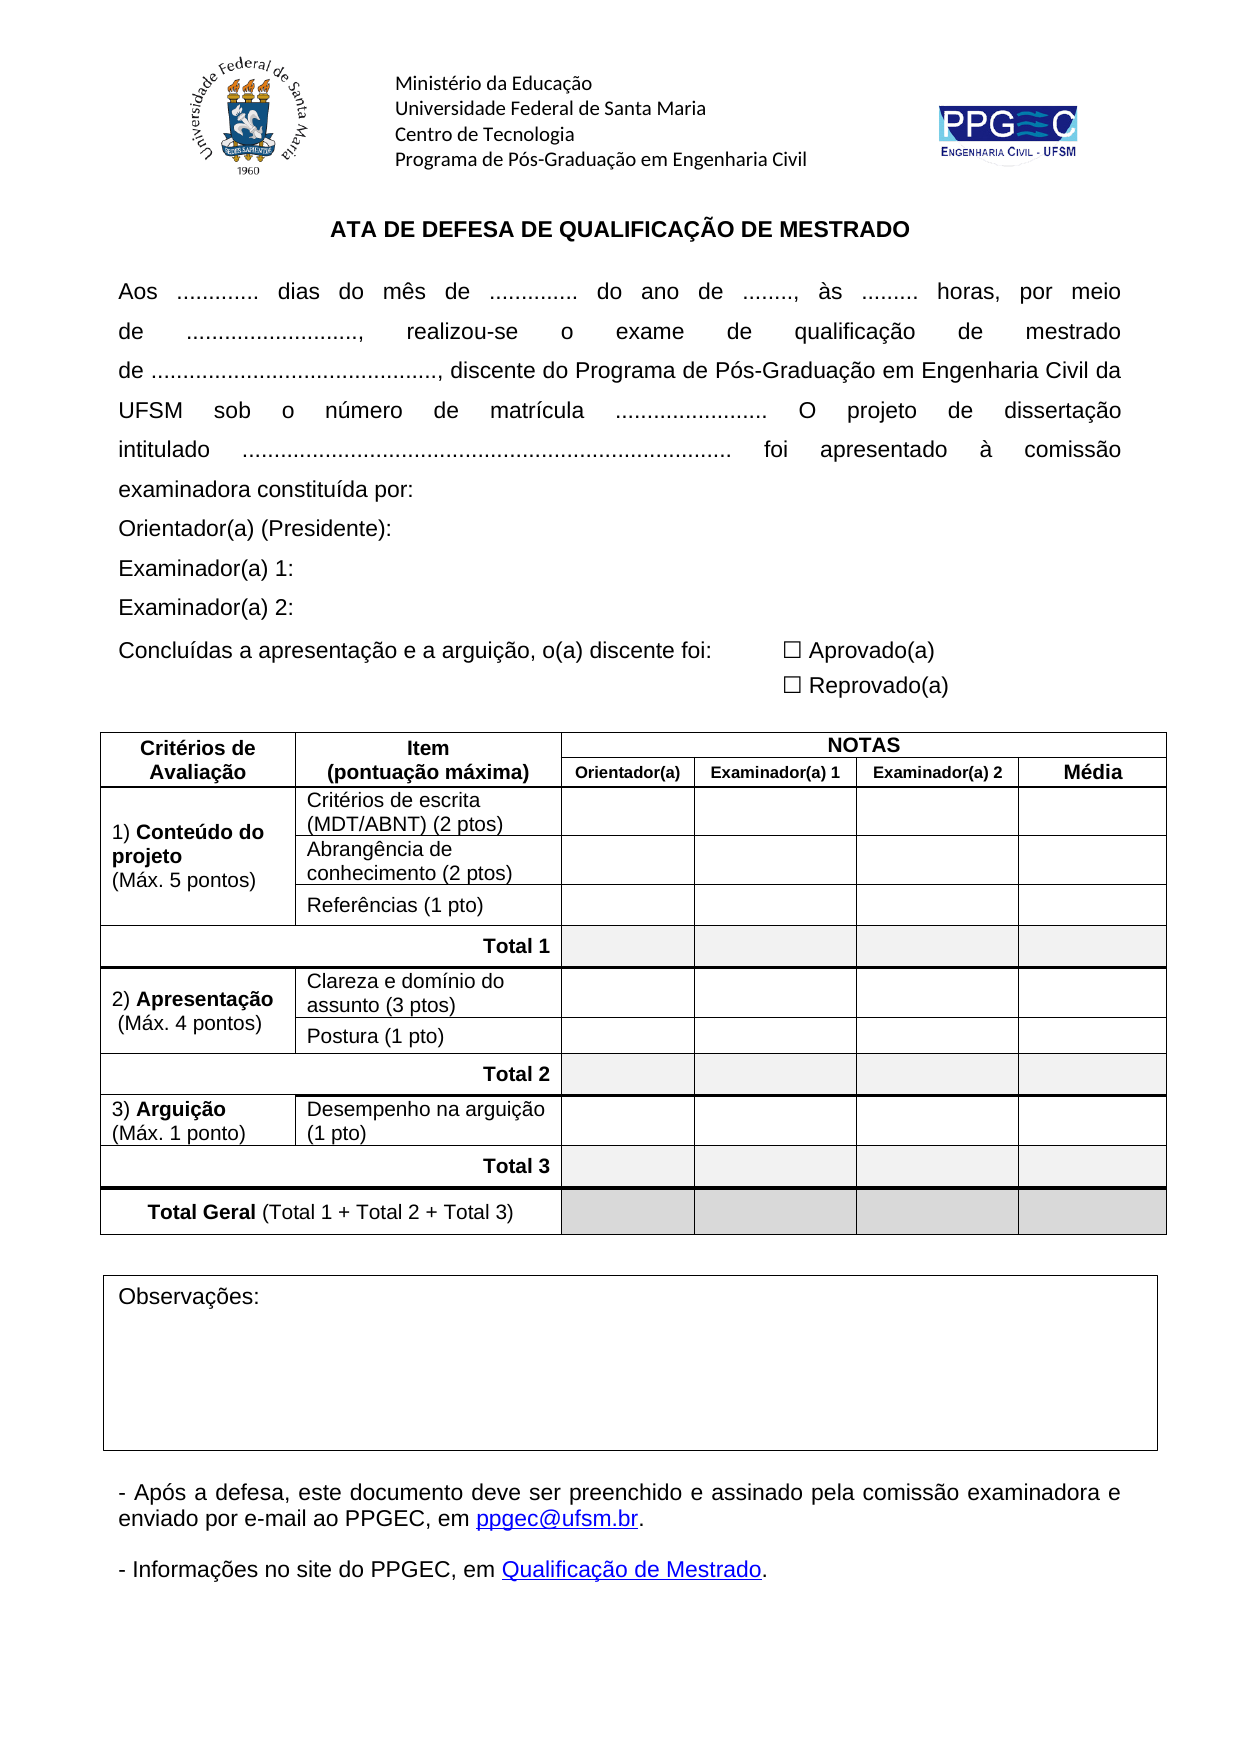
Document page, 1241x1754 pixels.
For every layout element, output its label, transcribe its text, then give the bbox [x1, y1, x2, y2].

table_cell [562, 1146, 694, 1186]
table_cell Total 1 [101, 926, 561, 966]
text Examinador(a) 2: [118, 594, 1122, 620]
table_cell [1019, 1054, 1166, 1094]
table_cell [1019, 1190, 1166, 1234]
table_cell Abrangência de conhecimento (2 ptos) [296, 836, 561, 884]
table_cell [1019, 836, 1166, 884]
text - Após a defesa, este documento deve ser preenchido e assinado pela comissão examinadora e enviado por e-mail ao PPGEC, em ppgec@ufsm.br. [118, 1286, 1122, 1450]
table_cell Referências (1 pto) [296, 885, 561, 925]
table_cell [562, 1018, 694, 1053]
table_cell [695, 1097, 856, 1145]
table_cell Média [1019, 758, 1166, 786]
table_cell [1019, 1146, 1166, 1186]
text ATA DE DEFESA DE QUALIFICAÇÃO DE MESTRADO [118, 216, 1122, 242]
table_cell [695, 1018, 856, 1053]
table_cell [562, 788, 694, 835]
table_cell [695, 1146, 856, 1186]
picture [938, 104, 1078, 169]
table_cell [857, 788, 1018, 835]
table_cell [562, 885, 694, 925]
table_cell [562, 836, 694, 884]
table_cell Total 3 [101, 1146, 561, 1186]
table_cell Clareza e domínio do assunto (3 ptos) [296, 969, 561, 1017]
table_cell 2) Apresentação (Máx. 4 pontos) [101, 969, 295, 1053]
table_cell [1019, 926, 1166, 966]
table_cell 1) Conteúdo do projeto (Máx. 5 pontos) [101, 788, 295, 925]
table_cell [695, 1190, 856, 1234]
table_cell [857, 836, 1018, 884]
table_cell [857, 1146, 1018, 1186]
table_cell [857, 1190, 1018, 1234]
text Orientador(a) (Presidente): [118, 515, 1122, 541]
table_cell [1019, 1018, 1166, 1053]
table_cell [857, 1018, 1018, 1053]
table_cell [695, 836, 856, 884]
table_cell [695, 969, 856, 1017]
table_cell Examinador(a) 1 [695, 758, 856, 786]
table_cell [562, 1054, 694, 1094]
table_cell Total Geral (Total 1 + Total 2 + Total 3) [101, 1190, 561, 1234]
table_cell [562, 969, 694, 1017]
text Concluídas a apresentação e a arguição, o(a) discente foi: Aprovado(a) [118, 633, 1122, 665]
table_cell Examinador(a) 2 [857, 758, 1018, 786]
table_cell [857, 969, 1018, 1017]
table_cell Postura (1 pto) [296, 1018, 561, 1053]
table_cell [1019, 969, 1166, 1017]
table_cell Total 2 [101, 1054, 561, 1094]
table_cell [857, 1054, 1018, 1094]
table_cell [1019, 788, 1166, 835]
text - Informações no site do PPGEC, em Qualificação de Mestrado. [118, 1556, 1122, 1583]
picture [188, 54, 309, 175]
table_cell [695, 885, 856, 925]
text Aos ............. dias do mês de .............. do ano de ........, às ......... horas, por meio de ..........................., realizou-se o exame de qualificação de mestrado de ............................................., discente do Programa de Pós-Graduação em Engenharia Civil da UFSM sob o número de matrícula ........................ O projeto de dissertação intitulado ............................................................................. foi apresentado à comissão examinadora constituída por: [118, 278, 1122, 502]
table_cell Critérios de escrita (MDT/ABNT) (2 ptos) [296, 788, 561, 835]
table_header Critérios de Avaliação [101, 733, 295, 786]
table_cell [695, 1054, 856, 1094]
table_cell [1019, 885, 1166, 925]
table_cell [695, 788, 856, 835]
text Examinador(a) 1: [118, 554, 1122, 581]
table_cell Orientador(a) [562, 758, 694, 786]
table_cell [562, 1190, 694, 1234]
table_cell [1019, 1097, 1166, 1145]
text Reprovado(a) [708, 669, 1122, 701]
text - Após a defesa, este documento deve ser preenchido e assinado pela comissão examinadora e enviado por e-mail ao PPGEC, em ppgec@ufsm.br. [118, 1451, 1122, 1531]
table_cell [562, 1097, 694, 1145]
table_cell 3) Arguição (Máx. 1 ponto) [101, 1095, 295, 1145]
table_cell [695, 926, 856, 966]
table_header Item (pontuação máxima) [296, 733, 561, 786]
table_cell [562, 926, 694, 966]
table_cell [857, 885, 1018, 925]
table_cell Desempenho na arguição (1 pto) [296, 1097, 561, 1145]
table_header NOTAS [562, 733, 1166, 757]
table_cell [857, 926, 1018, 966]
table_cell [857, 1097, 1018, 1145]
